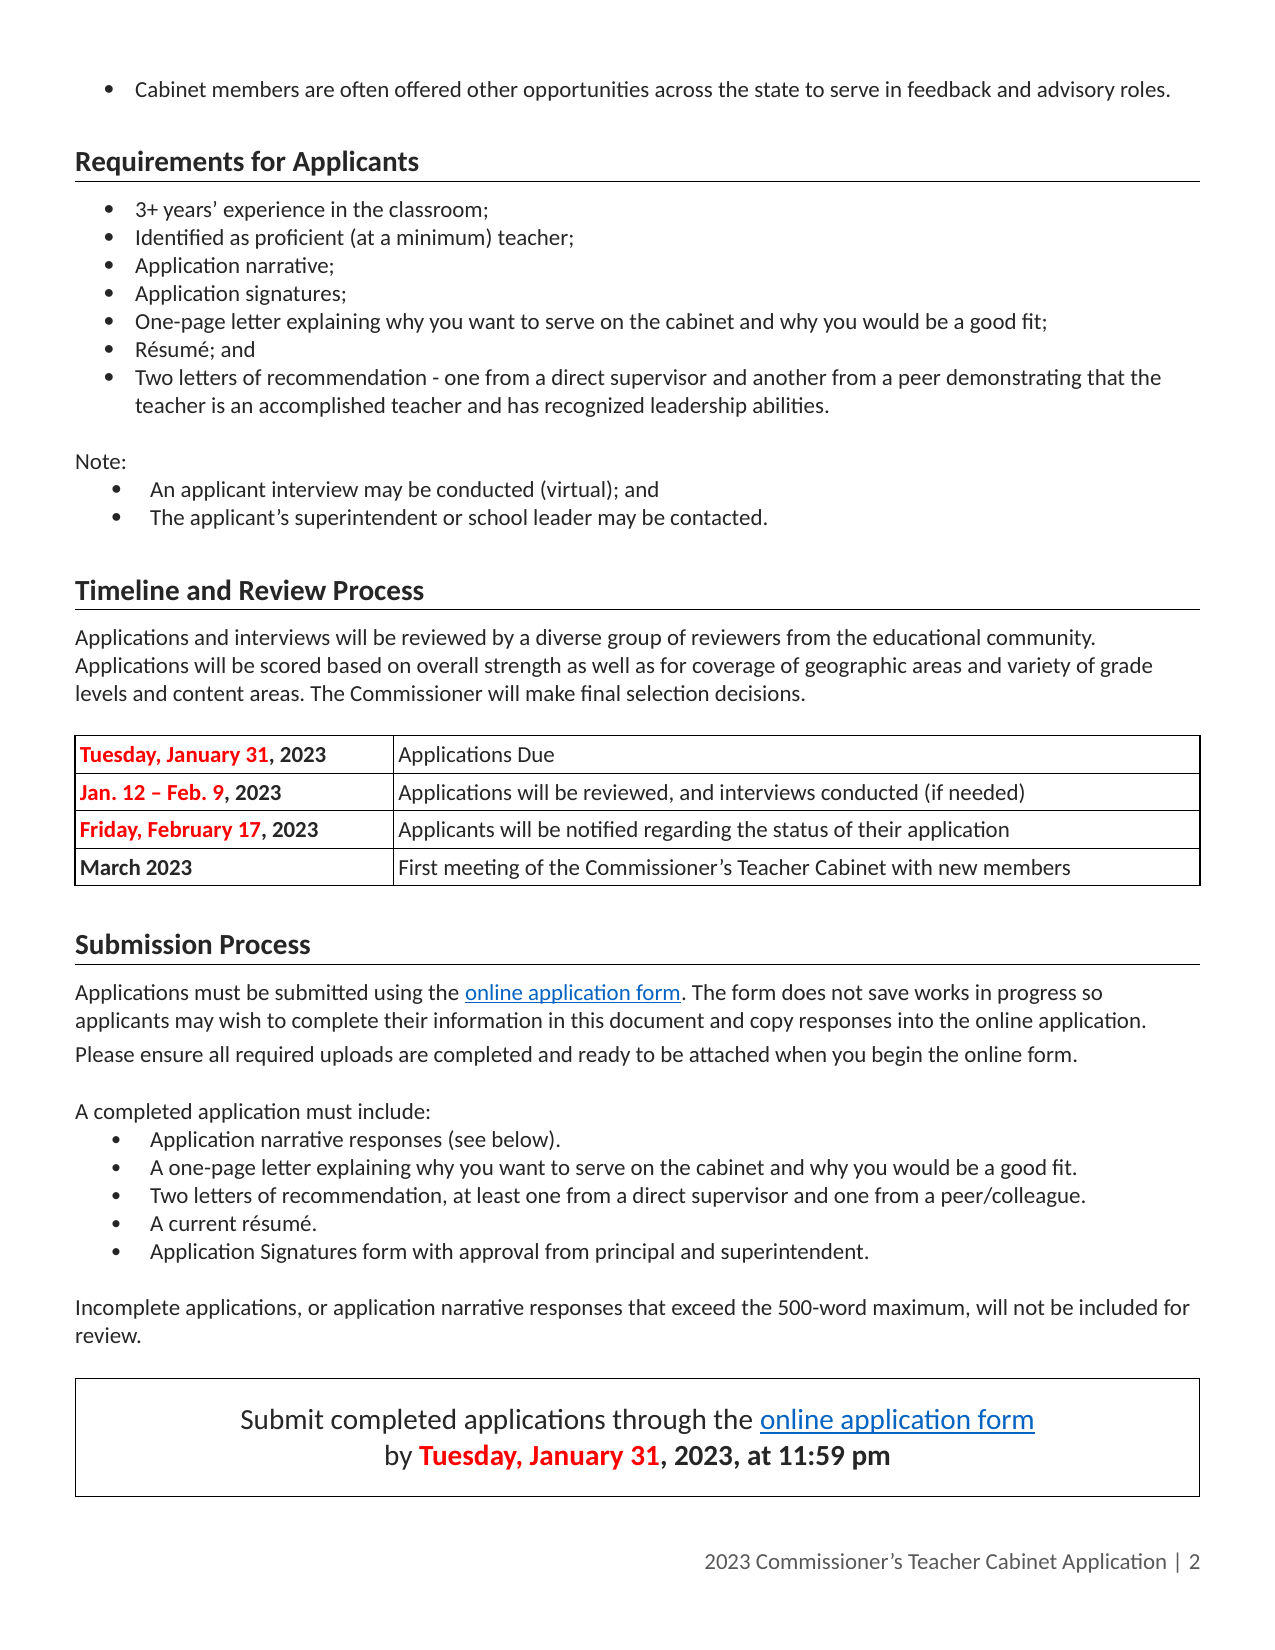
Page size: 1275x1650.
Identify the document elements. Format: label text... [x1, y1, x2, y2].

table_header Submit completed applications through the online application form by Tuesday, January 31, 2023, at 11:59 pm [76, 1379, 1199, 1496]
subtitle Submission Process [75, 926, 1200, 964]
text Note: [75, 447, 1200, 475]
list Résumé; and [105, 335, 1200, 363]
list Cabinet members are often offered other opportunities across the state to serve in feedback and advisory roles. [105, 75, 1200, 103]
subtitle Requirements for Applicants [75, 143, 1200, 181]
list Identified as proficient (at a minimum) teacher; [105, 223, 1200, 251]
list Two letters of recommendation - one from a direct supervisor and another from a peer demonstrating that the teacher is an accomplished teacher and has recognized leadership abilities. [105, 363, 1200, 419]
table_cell Jan. 12 – Feb. 9, 2023 [76, 774, 393, 810]
text Incomplete applications, or application narrative responses that exceed the 500-word maximum, will not be included for review. [75, 1293, 1200, 1349]
list Application Signatures form with approval from principal and superintendent. [112, 1237, 1200, 1266]
table_cell Applications will be reviewed, and interviews conducted (if needed) [394, 774, 1199, 810]
text Applications must be submitted using the online application form. The form does not save works in progress so applicants may wish to complete their information in this document and copy responses into the online application. Please ensure all required uploads are completed and ready to be attached when you begin the online form. [75, 978, 1200, 1069]
text Applications and interviews will be reviewed by a diverse group of reviewers from the educational community. Applications will be scored based on overall strength as well as for coverage of geographic areas and variety of grade levels and content areas. The Commissioner will make final selection decisions. [75, 623, 1200, 707]
list One-page letter explaining why you want to serve on the cabinet and why you would be a good fit; [105, 307, 1200, 335]
subtitle Timeline and Review Process [75, 572, 1200, 609]
list An applicant interview may be conducted (virtual); and [112, 475, 1200, 503]
list A one-page letter explaining why you want to serve on the cabinet and why you would be a good fit. [112, 1153, 1200, 1181]
table_header Tuesday, January 31, 2023 [76, 736, 393, 772]
list A current résumé. [112, 1209, 1200, 1237]
list Application signatures; [105, 279, 1200, 307]
table_cell Applicants will be notified regarding the status of their application [394, 811, 1199, 847]
list Application narrative responses (see below). [112, 1125, 1200, 1153]
list The applicant’s superintendent or school leader may be contacted. [112, 503, 1200, 531]
table_cell First meeting of the Commissioner’s Teacher Cabinet with new members [394, 849, 1199, 885]
list Application narrative; [105, 251, 1200, 279]
text A completed application must include: [75, 1097, 1200, 1125]
list 3+ years’ experience in the classroom; [105, 195, 1200, 223]
table_cell Friday, February 17, 2023 [76, 811, 393, 847]
table_header Applications Due [394, 736, 1199, 772]
list Two letters of recommendation, at least one from a direct supervisor and one from a peer/colleague. [112, 1181, 1200, 1209]
table_cell March 2023 [76, 849, 393, 885]
